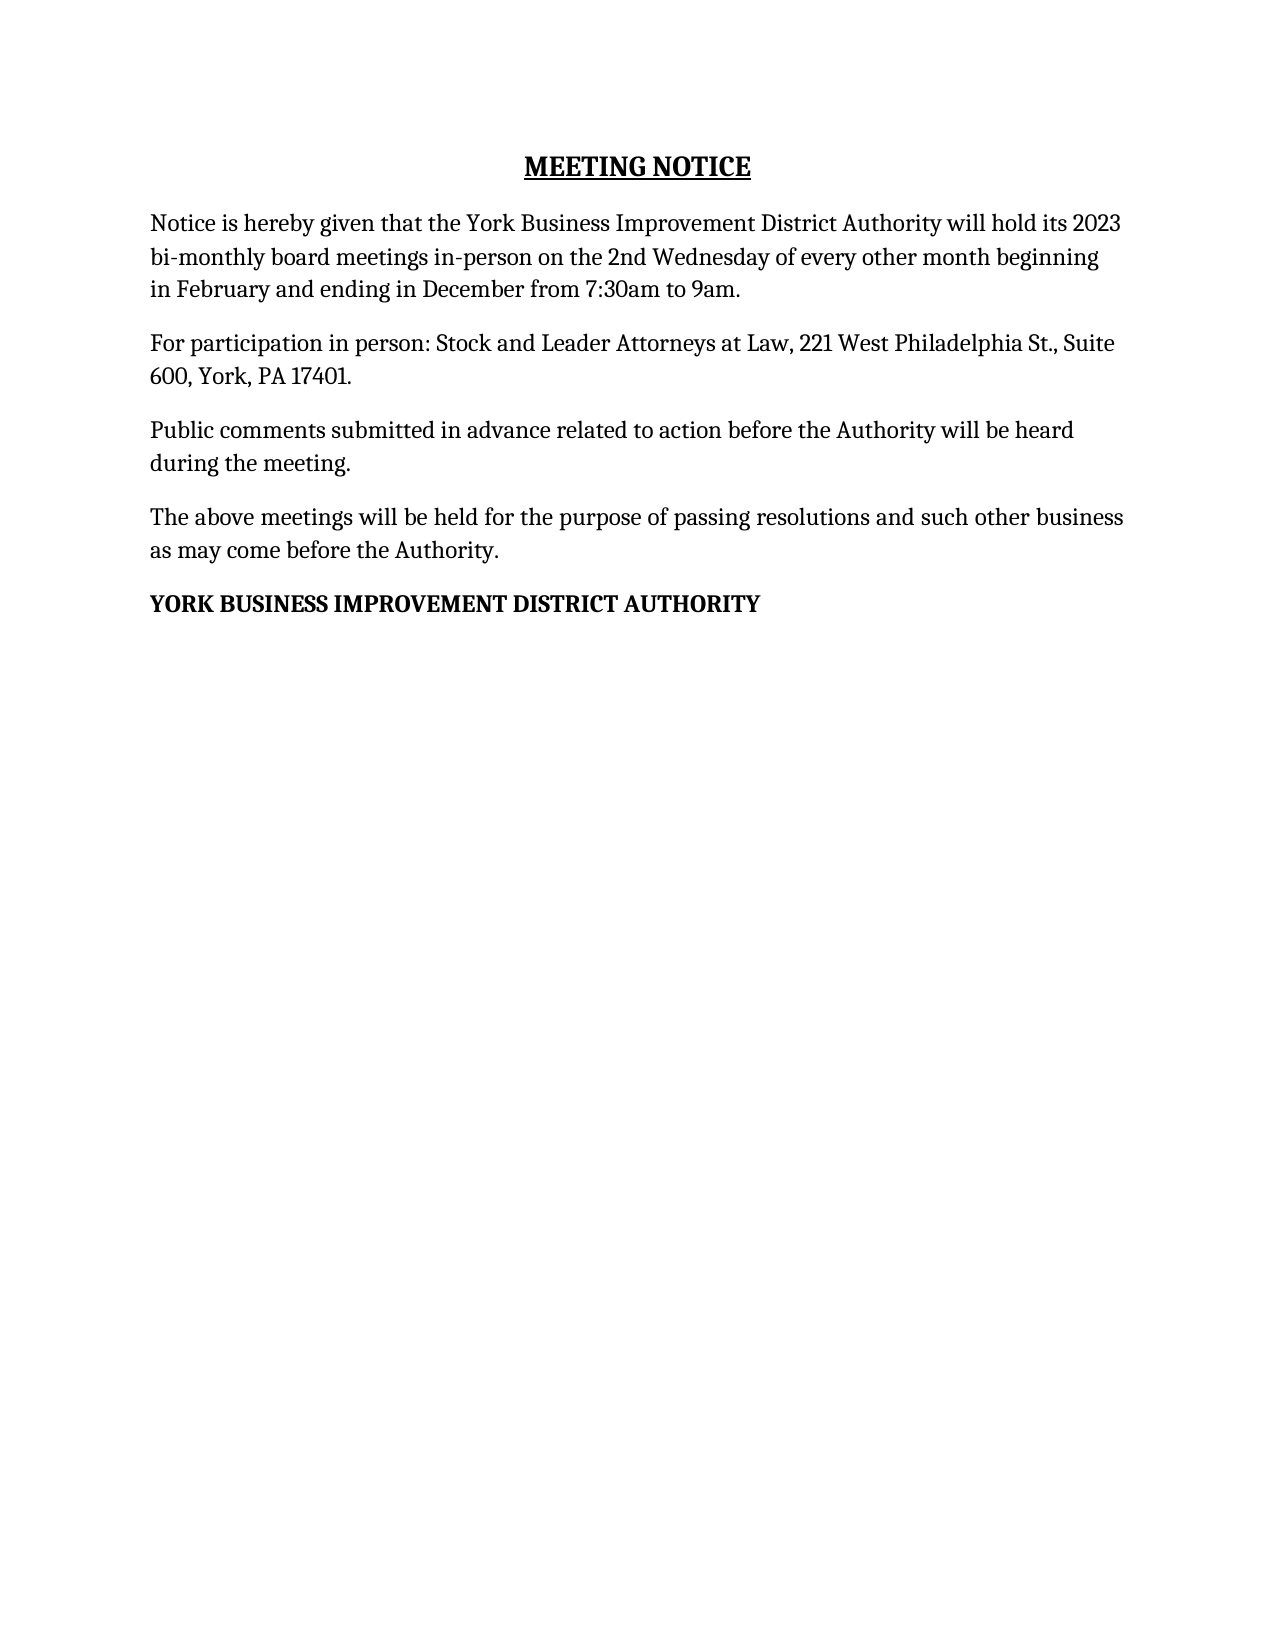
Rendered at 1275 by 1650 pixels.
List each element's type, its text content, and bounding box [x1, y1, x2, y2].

text For participation in person: Stock and Leader Attorneys at Law, 221 West Philadelphia St., Suite 600, York, PA 17401. [150, 329, 1125, 391]
text Public comments submitted in advance related to action before the Authority will be heard during the meeting. [150, 416, 1125, 478]
text YORK BUSINESS IMPROVEMENT DISTRICT AUTHORITY [150, 590, 1125, 619]
text MEETING NOTICE [150, 150, 1125, 183]
text Notice is hereby given that the York Business Improvement District Authority will hold its 2023 bi-monthly board meetings in-person on the 2nd Wednesday of every other month beginning in February and ending in December from 7:30am to 9am. [150, 209, 1125, 304]
text The above meetings will be held for the purpose of passing resolutions and such other business as may come before the Authority. [150, 503, 1125, 565]
